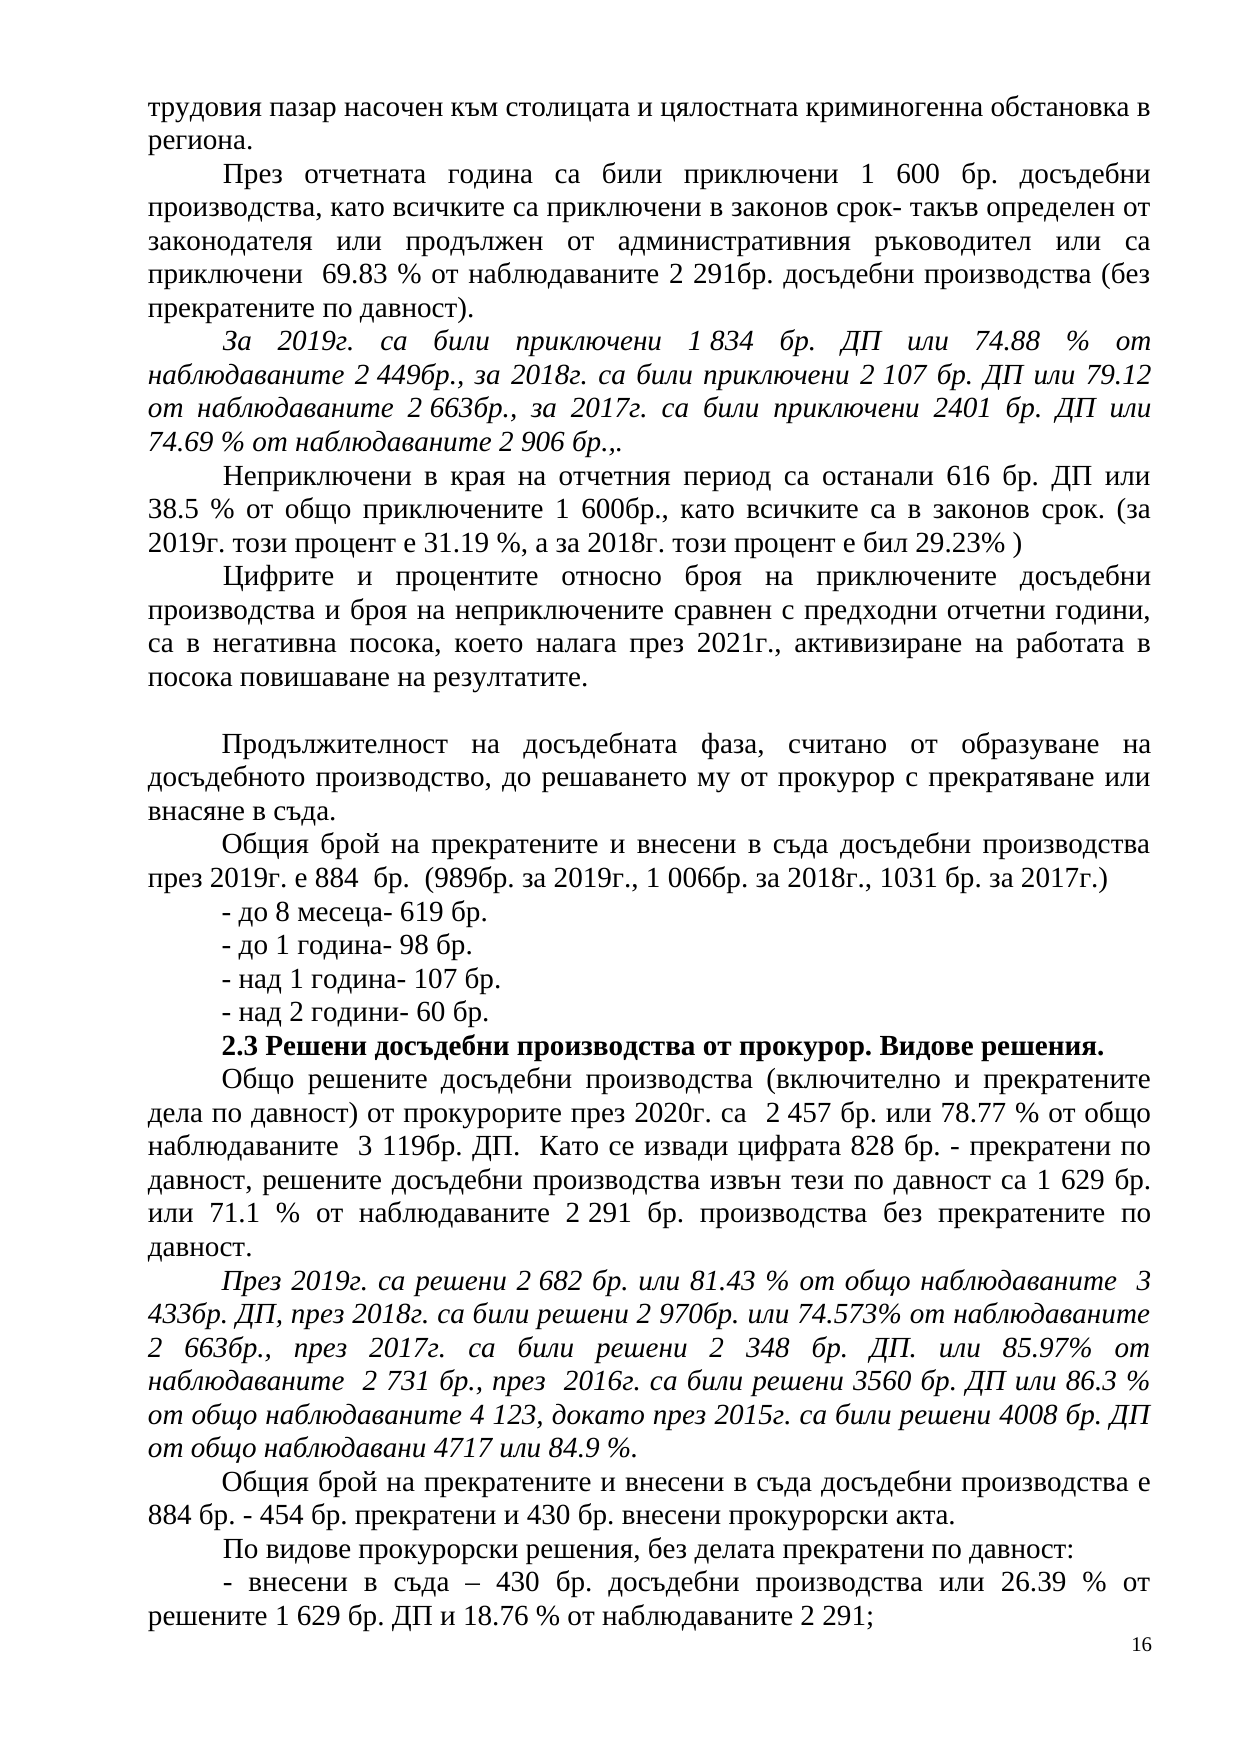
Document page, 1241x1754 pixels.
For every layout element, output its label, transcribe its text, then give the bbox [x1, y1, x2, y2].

text Общия брой на прекратените и внесени в съда досъдебни производства през 2019г. е 884 бр. (989бр. за 2019г., 1 006бр. за 2018г., 1031 бр. за 2017г.) [148, 827, 1152, 894]
text 2.3 Решени досъдебни производства от прокурор. Видове решения. [148, 1028, 1152, 1061]
text - до 1 година- 98 бр. [148, 927, 1152, 961]
text През отчетната година са били приключени 1 600 бр. досъдебни производства, като всичките са приключени в законов срок- такъв определен от законодателя или продължен от административния ръководител или са приключени 69.83 % от наблюдаваните 2 291бр. досъдебни производства (без прекратените по давност). [148, 156, 1152, 323]
text Общия брой на прекратените и внесени в съда досъдебни производства е 884 бр. - 454 бр. прекратени и 430 бр. внесени прокурорски акта. [148, 1464, 1152, 1531]
text През 2019г. са решени 2 682 бр. или 81.43 % от общо наблюдаваните 3 433бр. ДП, през 2018г. са били решени 2 970бр. или 74.573% от наблюдаваните 2 663бр., през 2017г. са били решени 2 348 бр. ДП. или 85.97% от наблюдаваните 2 731 бр., през 2016г. са били решени 3560 бр. ДП или 86.3 % от общо наблюдаваните 4 123, докато през 2015г. са били решени 4008 бр. ДП от общо наблюдавани 4717 или 84.9 %. [148, 1263, 1152, 1464]
text - над 1 година- 107 бр. [148, 961, 1152, 994]
text Общо решените досъдебни производства (включително и прекратените дела по давност) от прокурорите през 2020г. са 2 457 бр. или 78.77 % от общо наблюдаваните 3 119бр. ДП. Като се извади цифрата 828 бр. - прекратени по давност, решените досъдебни производства извън тези по давност са 1 629 бр. или 71.1 % от наблюдаваните 2 291 бр. производства без прекратените по давност. [148, 1061, 1152, 1263]
text Цифрите и процентите относно броя на приключените досъдебни производства и броя на неприключените сравнен с предходни отчетни години, са в негативна посока, което налага през 2021г., активизиране на работата в посока повишаване на резултатите. [148, 558, 1152, 692]
text За 2019г. са били приключени 1 834 бр. ДП или 74.88 % от наблюдаваните 2 449бр., за 2018г. са били приключени 2 107 бр. ДП или 79.12 от наблюдаваните 2 663бр., за 2017г. са били приключени 2401 бр. ДП или 74.69 % от наблюдаваните 2 906 бр.,. [148, 323, 1152, 458]
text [148, 89, 1152, 156]
text - внесени в съда – 430 бр. досъдебни производства или 26.39 % от решените 1 629 бр. ДП и 18.76 % от наблюдаваните 2 291; [148, 1564, 1152, 1632]
text - над 2 години- 60 бр. [148, 994, 1152, 1028]
text - до 8 месеца- 619 бр. [148, 894, 1152, 927]
text Продължителност на досъдебната фаза, считано от образуване на досъдебното производство, до решаването му от прокурор с прекратяване или внасяне в съда. [148, 726, 1152, 827]
text По видове прокурорски решения, без делата прекратени по давност: [148, 1531, 1152, 1564]
text Неприключени в края на отчетния период са останали 616 бр. ДП или 38.5 % от общо приключените 1 600бр., като всичките са в законов срок. (за 2019г. този процент е 31.19 %, а за 2018г. този процент е бил 29.23% ) [148, 458, 1152, 558]
